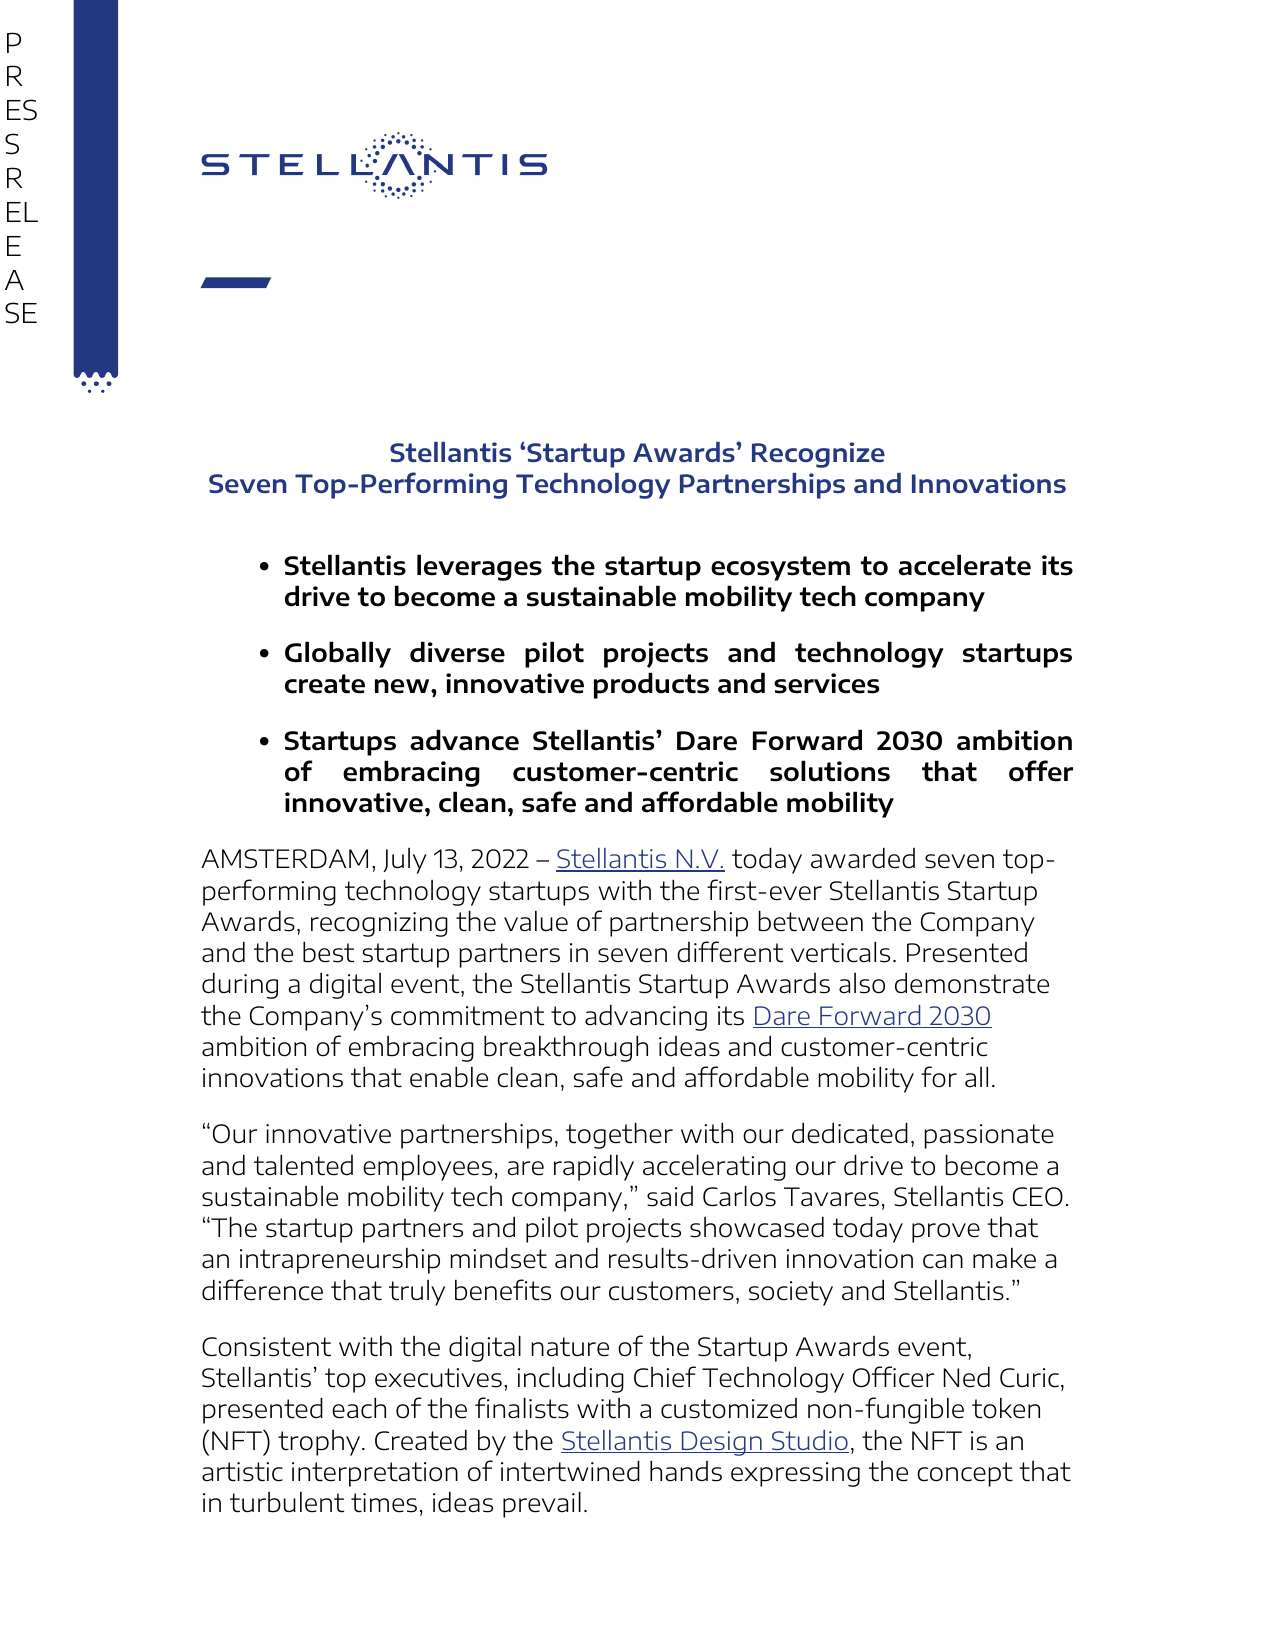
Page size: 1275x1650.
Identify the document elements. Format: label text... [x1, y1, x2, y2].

text Stellantis ‘Startup Awards’ Recognize [201, 437, 1074, 468]
text Consistent with the digital nature of the Startup Awards event, Stellantis’ top executives, including Chief Technology Officer Ned Curic, presented each of the finalists with a customized non-fungible token (NFT) trophy. Created by the Stellantis Design Studio, the NFT is an artistic interpretation of intertwined hands expressing the concept that in turbulent times, ideas prevail. [201, 1331, 1074, 1518]
text Globally diverse pilot projects and technology startups create new, innovative products and services [260, 637, 1074, 699]
text AMSTERDAM, July 13, 2022 – Stellantis N.V. today awarded seven top-performing technology startups with the first-ever Stellantis Startup Awards, recognizing the value of partnership between the Company and the best startup partners in seven different verticals. Presented during a digital event, the Stellantis Startup Awards also demonstrate the Company’s commitment to advancing its Dare Forward 2030 ambition of embracing breakthrough ideas and customer-centric innovations that enable clean, safe and affordable mobility for all. [201, 843, 1074, 1093]
picture [200, 106, 581, 225]
text Startups advance Stellantis’ Dare Forward 2030 ambition of embracing customer-centric solutions that offer innovative, clean, safe and affordable mobility [260, 724, 1074, 818]
text “Our innovative partnerships, together with our dedicated, passionate and talented employees, are rapidly accelerating our drive to become a sustainable mobility tech company,” said Carlos Tavares, Stellantis CEO. “The startup partners and pilot projects showcased today prove that an intrapreneurship mindset and results-driven innovation can make a difference that truly benefits our customers, society and Stellantis.” [201, 1118, 1074, 1306]
text Seven Top-Performing Technology Partnerships and Innovations [201, 468, 1074, 499]
text Stellantis leverages the startup ecosystem to accelerate its drive to become a sustainable mobility tech company [260, 549, 1074, 612]
